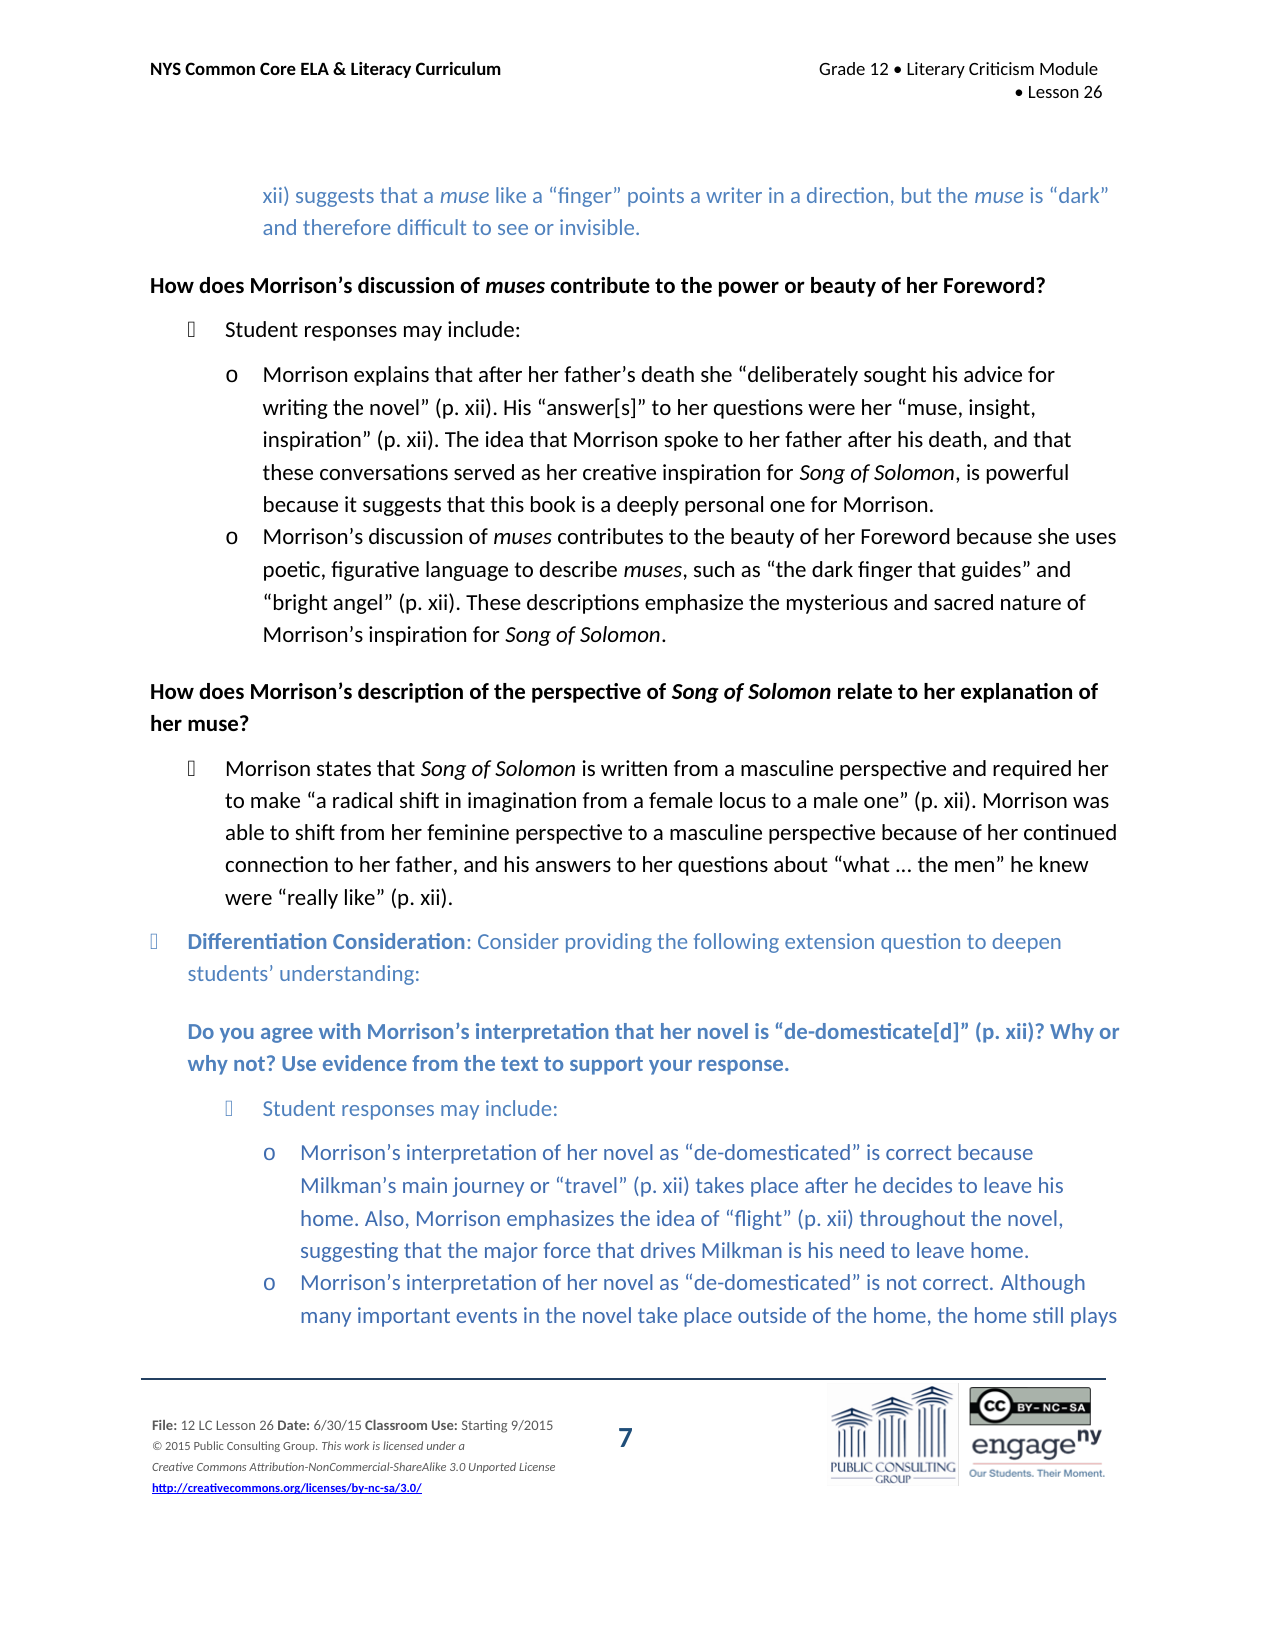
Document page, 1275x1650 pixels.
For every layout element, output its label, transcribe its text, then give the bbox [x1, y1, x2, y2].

picture [826, 1382, 1106, 1487]
text Morrison explains that after her father’s death she “deliberately sought his advice for writing the novel” (p. xii). His “answer[s]” to her questions were her “muse, insight, inspiration” (p. xii). The idea that Morrison spoke to her father after his death, and that these conversations served as her creative inspiration for Song of Solomon, is powerful because it suggests that this book is a deeply personal one for Morrison. [225, 360, 1125, 518]
text Morrison states that Song of Solomon is written from a masculine perspective and required her to make “a radical shift in imagination from a female locus to a male one” (p. xii). Morrison was able to shift from her feminine perspective to a masculine perspective because of her continued connection to her father, and his answers to her questions about “what ... the men” he knew were “really like” (p. xii). [187, 754, 1125, 911]
text How does Morrison’s discussion of muses contribute to the power or beauty of her Foreword? [150, 271, 1125, 299]
text Morrison’s discussion of muses contributes to the beauty of her Foreword because she uses poetic, figurative language to describe muses, such as “the dark finger that guides” and “bright angel” (p. xii). These descriptions emphasize the mysterious and sacred nature of Morrison’s inspiration for Song of Solomon. [225, 522, 1125, 648]
text Morrison’s interpretation of her novel as “de-domesticated” is correct because Milkman’s main journey or “travel” (p. xii) takes place after he decides to leave his home. Also, Morrison emphasizes the idea of “flight” (p. xii) throughout the novel, suggesting that the major force that drives Milkman is his need to leave home. [262, 1138, 1125, 1264]
text Student responses may include: [225, 1094, 1125, 1122]
text Do you agree with Morrison’s interpretation that her novel is “de-domesticate[d]” (p. xii)? Why or why not? Use evidence from the text to support your response. [187, 1017, 1125, 1077]
text How does Morrison’s description of the perspective of Song of Solomon relate to her explanation of her muse? [150, 677, 1125, 737]
text Student responses may include: [187, 315, 1125, 343]
text Differentiation Consideration: Consider providing the following extension question to deepen students’ understanding: [150, 927, 1125, 988]
